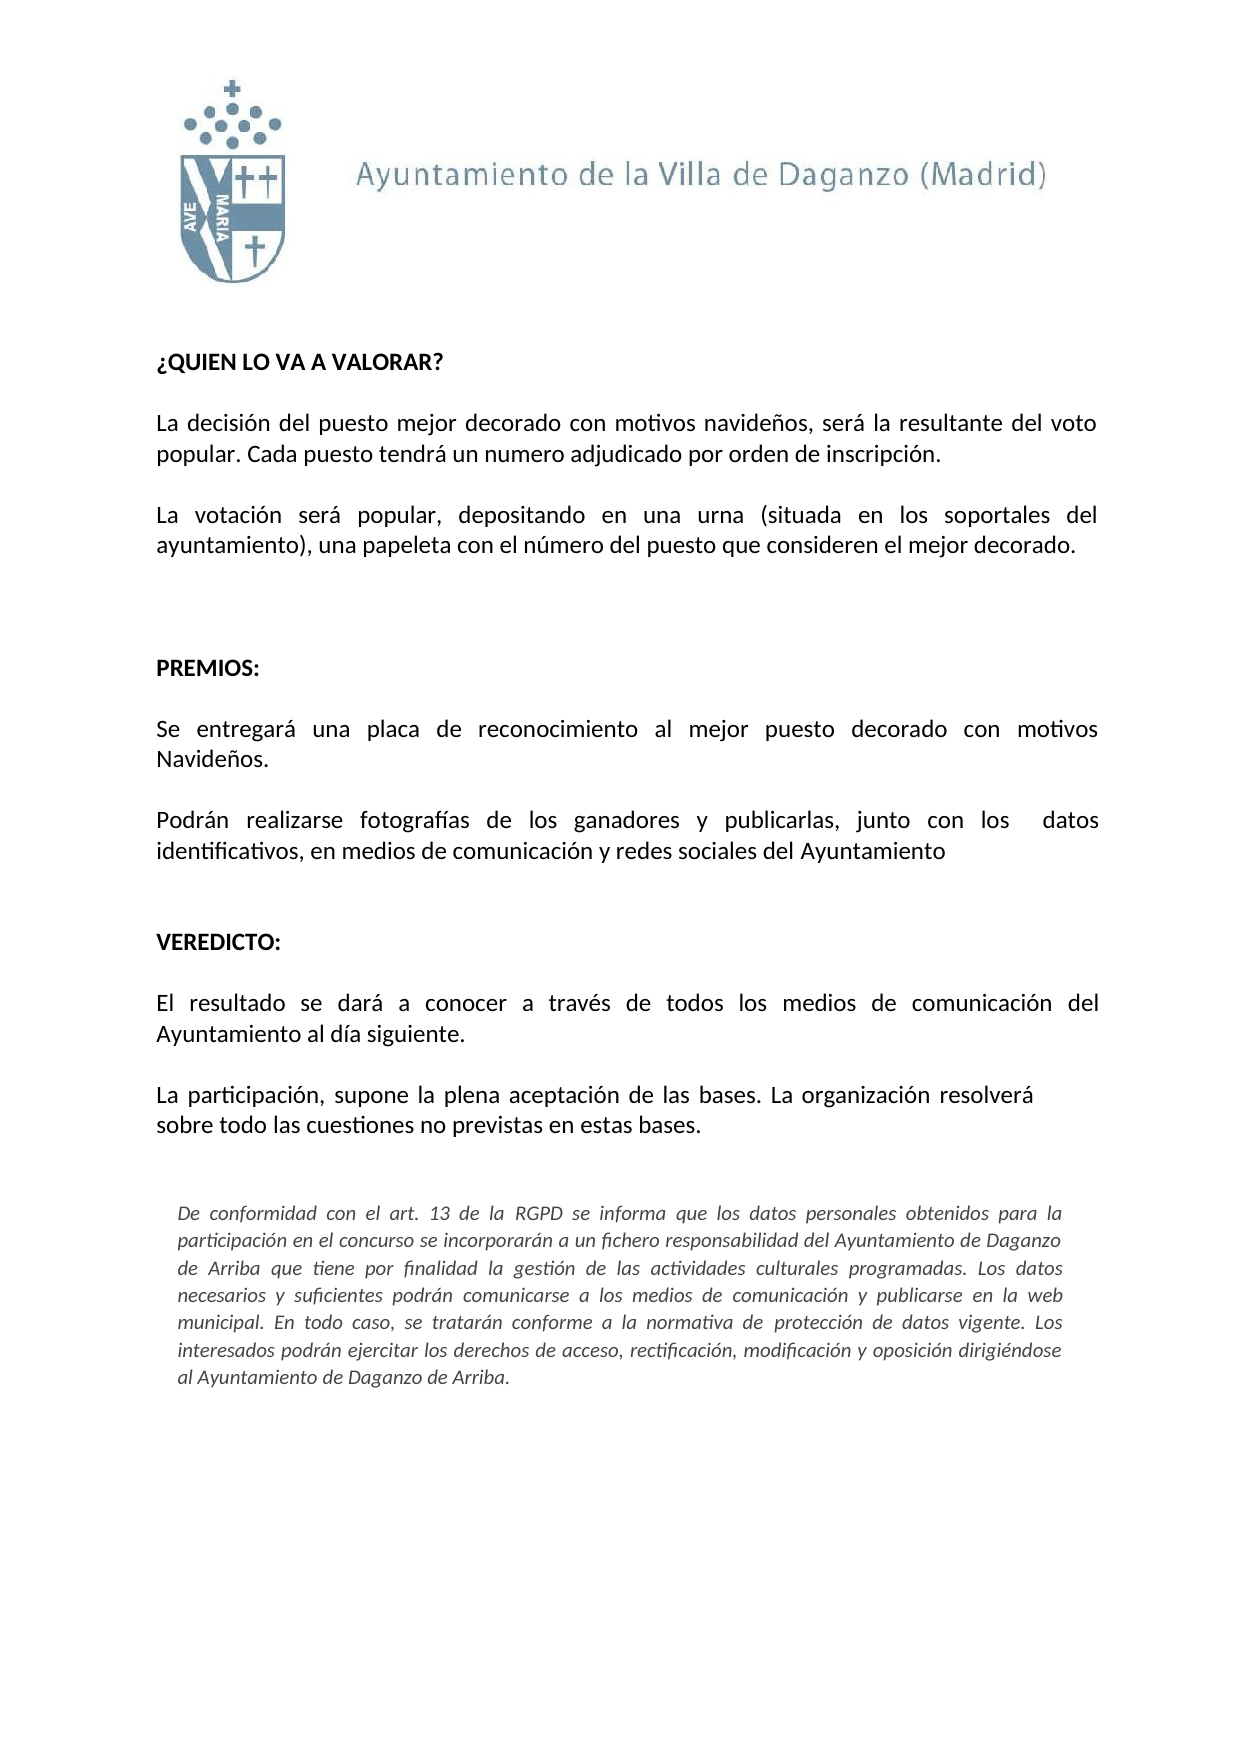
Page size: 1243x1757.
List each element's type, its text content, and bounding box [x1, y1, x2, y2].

text PREMIOS: [156, 652, 1099, 682]
text De conformidad con el art. 13 de la RGPD se informa que los datos personales obtenidos para la participación en el concurso se incorporarán a un fichero responsabilidad del Ayuntamiento de Daganzo de Arriba que tiene por finalidad la gestión de las actividades culturales programadas. Los datos necesarios y suficientes podrán comunicarse a los medios de comunicación y publicarse en la web municipal. En todo caso, se tratarán conforme a la normativa de protección de datos vigente. Los interesados podrán ejercitar los derechos de acceso, rectificación, modificación y oposición dirigiéndose al Ayuntamiento de Daganzo de Arriba. [177, 1200, 1063, 1390]
text ¿QUIEN LO VA A VALORAR? [156, 346, 1099, 377]
text La votación será popular, depositando en una urna (situada en los soportales del ayuntamiento), una papeleta con el número del puesto que consideren el mejor decorado. [156, 499, 1099, 560]
text El resultado se dará a conocer a través de todos los medios de comunicación del Ayuntamiento al día siguiente. [156, 987, 1099, 1048]
text Se entregará una placa de reconocimiento al mejor puesto decorado con motivos Navideños. [156, 713, 1099, 774]
text Podrán realizarse fotografías de los ganadores y publicarlas, junto con los datos identificativos, en medios de comunicación y redes sociales del Ayuntamiento [156, 804, 1099, 865]
text VEREDICTO: [156, 926, 1099, 957]
picture [178, 76, 1048, 287]
text La decisión del puesto mejor decorado con motivos navideños, será la resultante del voto popular. Cada puesto tendrá un numero adjudicado por orden de inscripción. [156, 407, 1099, 468]
text sobre todo las cuestiones no previstas en estas bases. [156, 1109, 1099, 1140]
text La participación, supone la plena aceptación de las bases. La organización resolverá [156, 1079, 1099, 1109]
